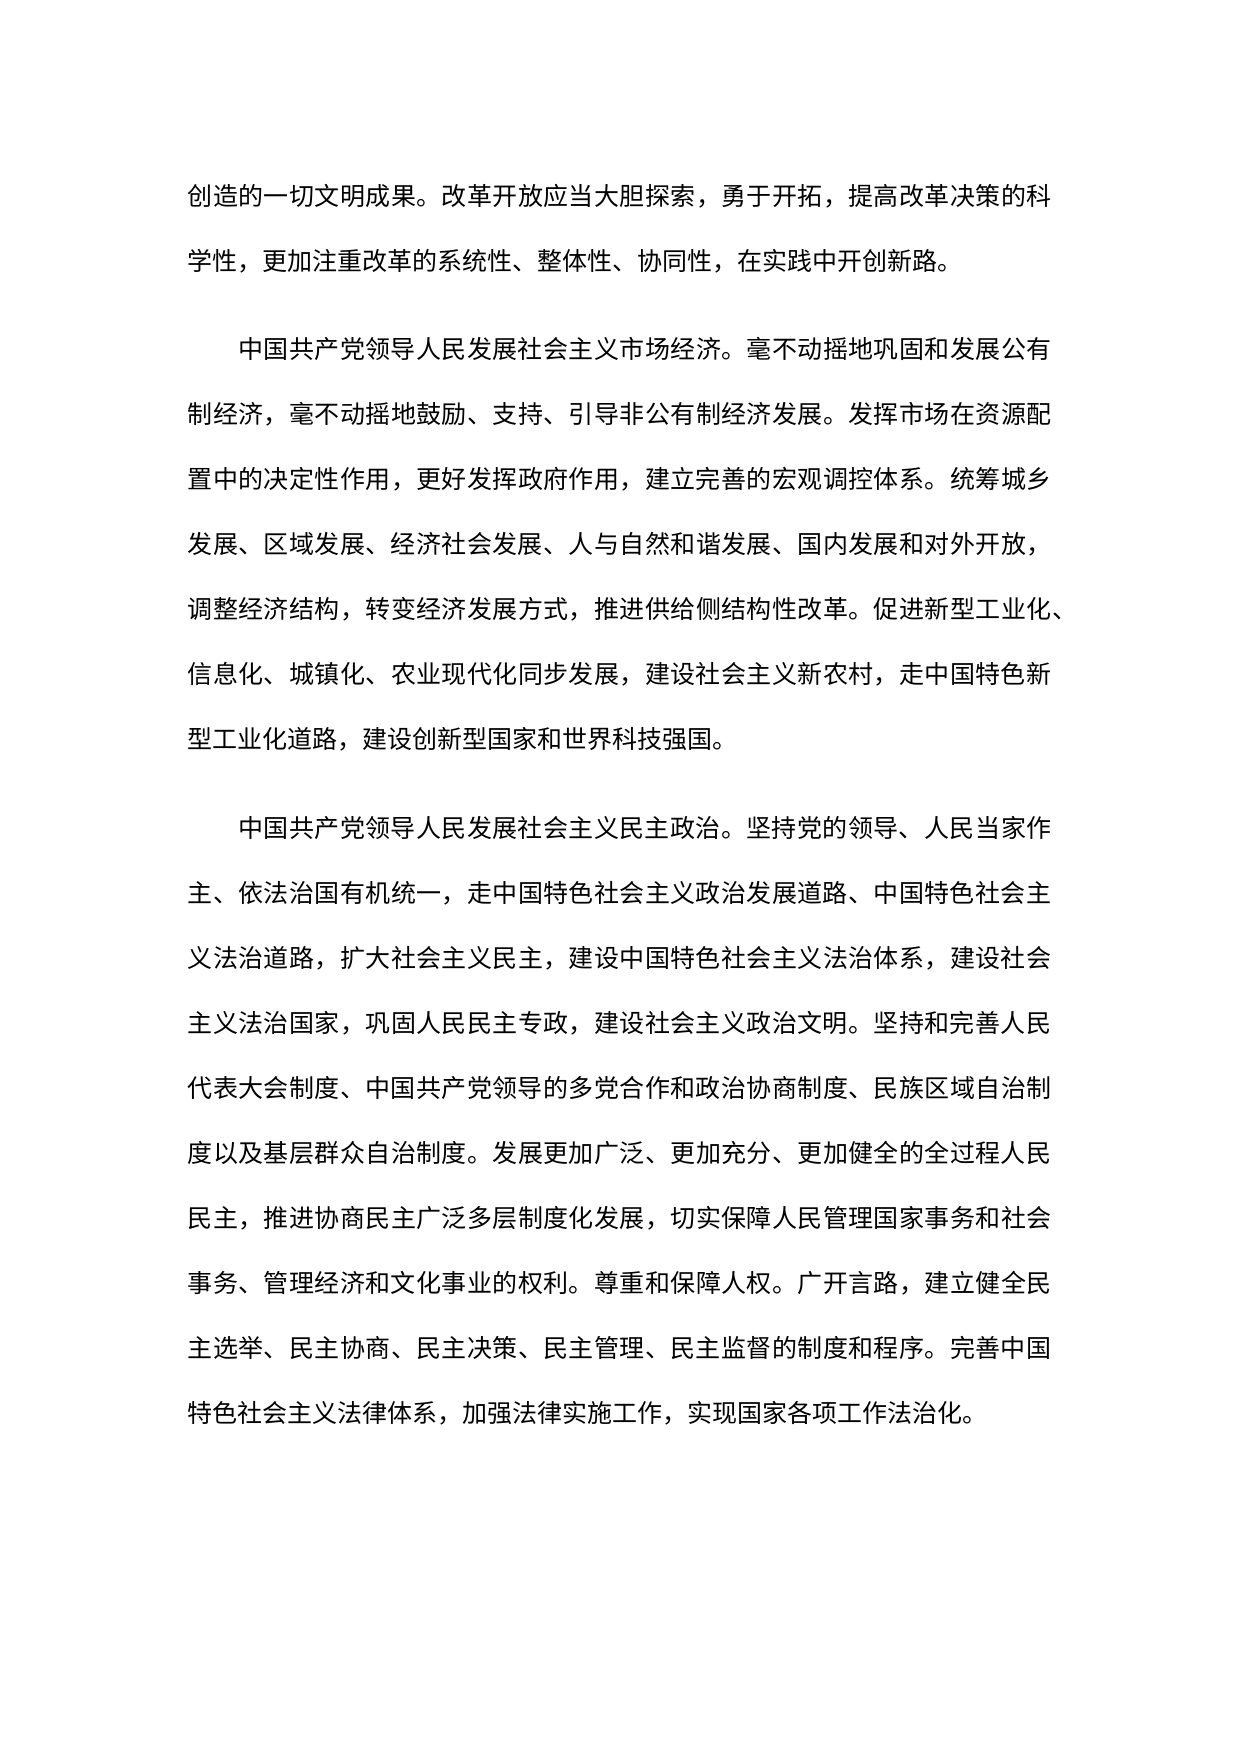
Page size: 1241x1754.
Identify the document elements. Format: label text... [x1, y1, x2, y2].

text 中国共产党领导人民发展社会主义市场经济。毫不动摇地巩固和发展公有制经济，毫不动摇地鼓励、支持、引导非公有制经济发展。发挥市场在资源配置中的决定性作用，更好发挥政府作用，建立完善的宏观调控体系。统筹城乡发展、区域发展、经济社会发展、人与自然和谐发展、国内发展和对外开放，调整经济结构，转变经济发展方式，推进供给侧结构性改革。促进新型工业化、信息化、城镇化、农业现代化同步发展，建设社会主义新农村，走中国特色新型工业化道路，建设创新型国家和世界科技强国。 [187, 315, 1053, 770]
text 中国共产党领导人民发展社会主义民主政治。坚持党的领导、人民当家作主、依法治国有机统一，走中国特色社会主义政治发展道路、中国特色社会主义法治道路，扩大社会主义民主，建设中国特色社会主义法治体系，建设社会主义法治国家，巩固人民民主专政，建设社会主义政治文明。坚持和完善人民代表大会制度、中国共产党领导的多党合作和政治协商制度、民族区域自治制度以及基层群众自治制度。发展更加广泛、更加充分、更加健全的全过程人民民主，推进协商民主广泛多层制度化发展，切实保障人民管理国家事务和社会事务、管理经济和文化事业的权利。尊重和保障人权。广开言路，建立健全民主选举、民主协商、民主决策、民主管理、民主监督的制度和程序。完善中国特色社会主义法律体系，加强法律实施工作，实现国家各项工作法治化。 [187, 794, 1053, 1444]
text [187, 162, 1053, 292]
